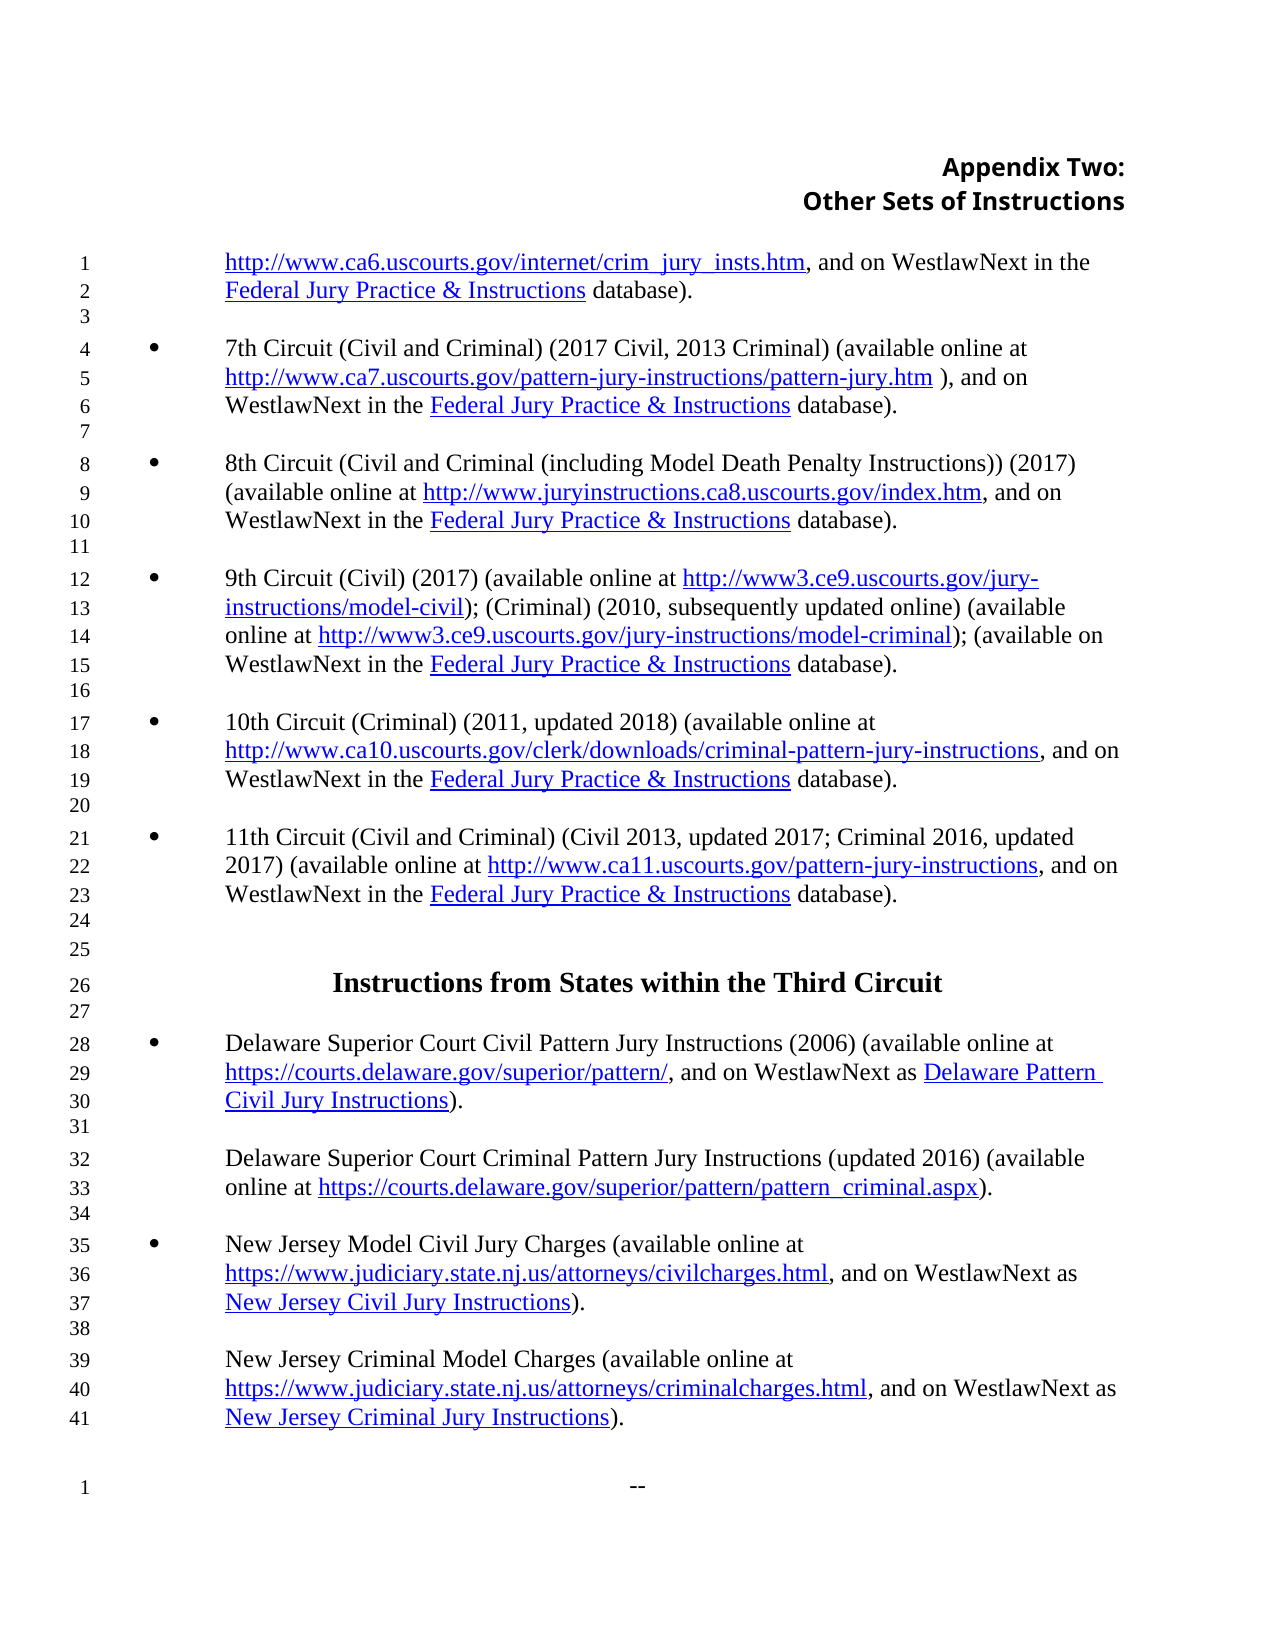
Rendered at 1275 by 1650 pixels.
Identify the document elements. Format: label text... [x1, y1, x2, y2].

list 9th Circuit (Civil) (2017) (available online at http://www3.ce9.uscourts.gov/jury-instructions/model-civil); (Criminal) (2010, subsequently updated online) (available online at http://www3.ce9.uscourts.gov/jury-instructions/model-criminal); (available on WestlawNext in the Federal Jury Practice & Instructions database). [150, 563, 1125, 678]
list New Jersey Model Civil Jury Charges (available online at https://www.judiciary.state.nj.us/attorneys/civilcharges.html, and on WestlawNext as New Jersey Civil Jury Instructions). [150, 1229, 1125, 1315]
text Delaware Superior Court Criminal Pattern Jury Instructions (updated 2016) (available online at https://courts.delaware.gov/superior/pattern/pattern_criminal.aspx). [225, 1143, 1125, 1200]
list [150, 247, 1125, 304]
list 8th Circuit (Civil and Criminal (including Model Death Penalty Instructions)) (2017) (available online at http://www.juryinstructions.ca8.uscourts.gov/index.htm, and on WestlawNext in the Federal Jury Practice & Instructions database). [150, 448, 1125, 534]
list 7th Circuit (Civil and Criminal) (2017 Civil, 2013 Criminal) (available online at http://www.ca7.uscourts.gov/pattern-jury-instructions/pattern-jury.htm ), and on WestlawNext in the Federal Jury Practice & Instructions database). [150, 333, 1125, 419]
list Delaware Superior Court Civil Pattern Jury Instructions (2006) (available online at https://courts.delaware.gov/superior/pattern/, and on WestlawNext as Delaware Pattern Civil Jury Instructions). [150, 1028, 1125, 1114]
list 11th Circuit (Civil and Criminal) (Civil 2013, updated 2017; Criminal 2016, updated 2017) (available online at http://www.ca11.uscourts.gov/pattern-jury-instructions, and on WestlawNext in the Federal Jury Practice & Instructions database). [150, 822, 1125, 908]
text New Jersey Criminal Model Charges (available online at https://www.judiciary.state.nj.us/attorneys/criminalcharges.html, and on WestlawNext as New Jersey Criminal Jury Instructions). [225, 1344, 1125, 1430]
text Instructions from States within the Third Circuit [150, 966, 1125, 999]
list 10th Circuit (Criminal) (2011, updated 2018) (available online at http://www.ca10.uscourts.gov/clerk/downloads/criminal-pattern-jury-instructions, and on WestlawNext in the Federal Jury Practice & Instructions database). [150, 707, 1125, 793]
